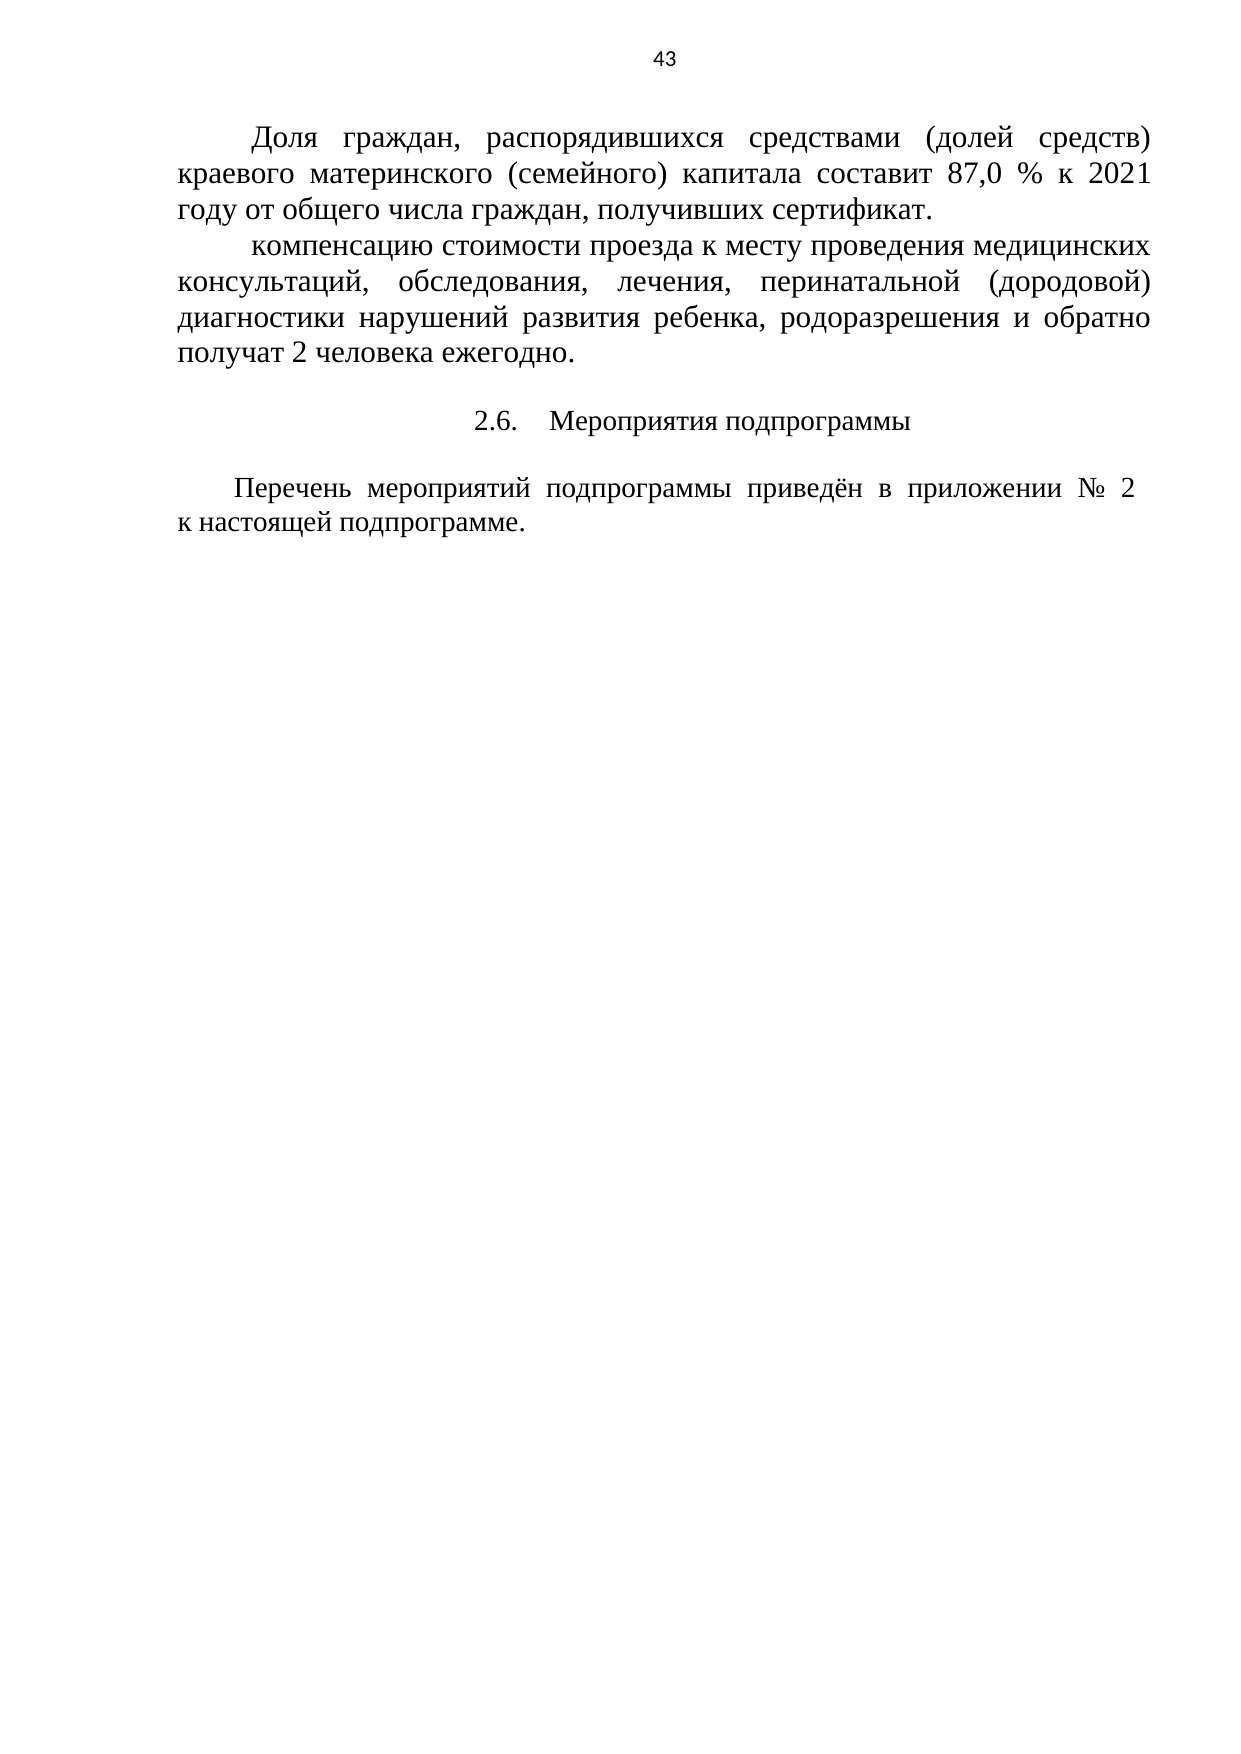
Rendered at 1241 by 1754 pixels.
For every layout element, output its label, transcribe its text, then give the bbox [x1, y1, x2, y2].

list Мероприятия подпрограммы [233, 403, 1152, 437]
text Перечень мероприятий подпрограммы приведён в приложении № 2 к настоящей подпрограмме. [177, 470, 1152, 537]
text компенсацию стоимости проезда к месту проведения медицинских консультаций, обследования, лечения, перинатальной (дородовой) диагностики нарушений развития ребенка, родоразрешения и обратно получат 2 человека ежегодно. [177, 226, 1152, 370]
text Доля граждан, распорядившихся средствами (долей средств) краевого материнского (семейного) капитала составит 87,0 % к 2021 году от общего числа граждан, получивших сертификат. [177, 118, 1152, 226]
